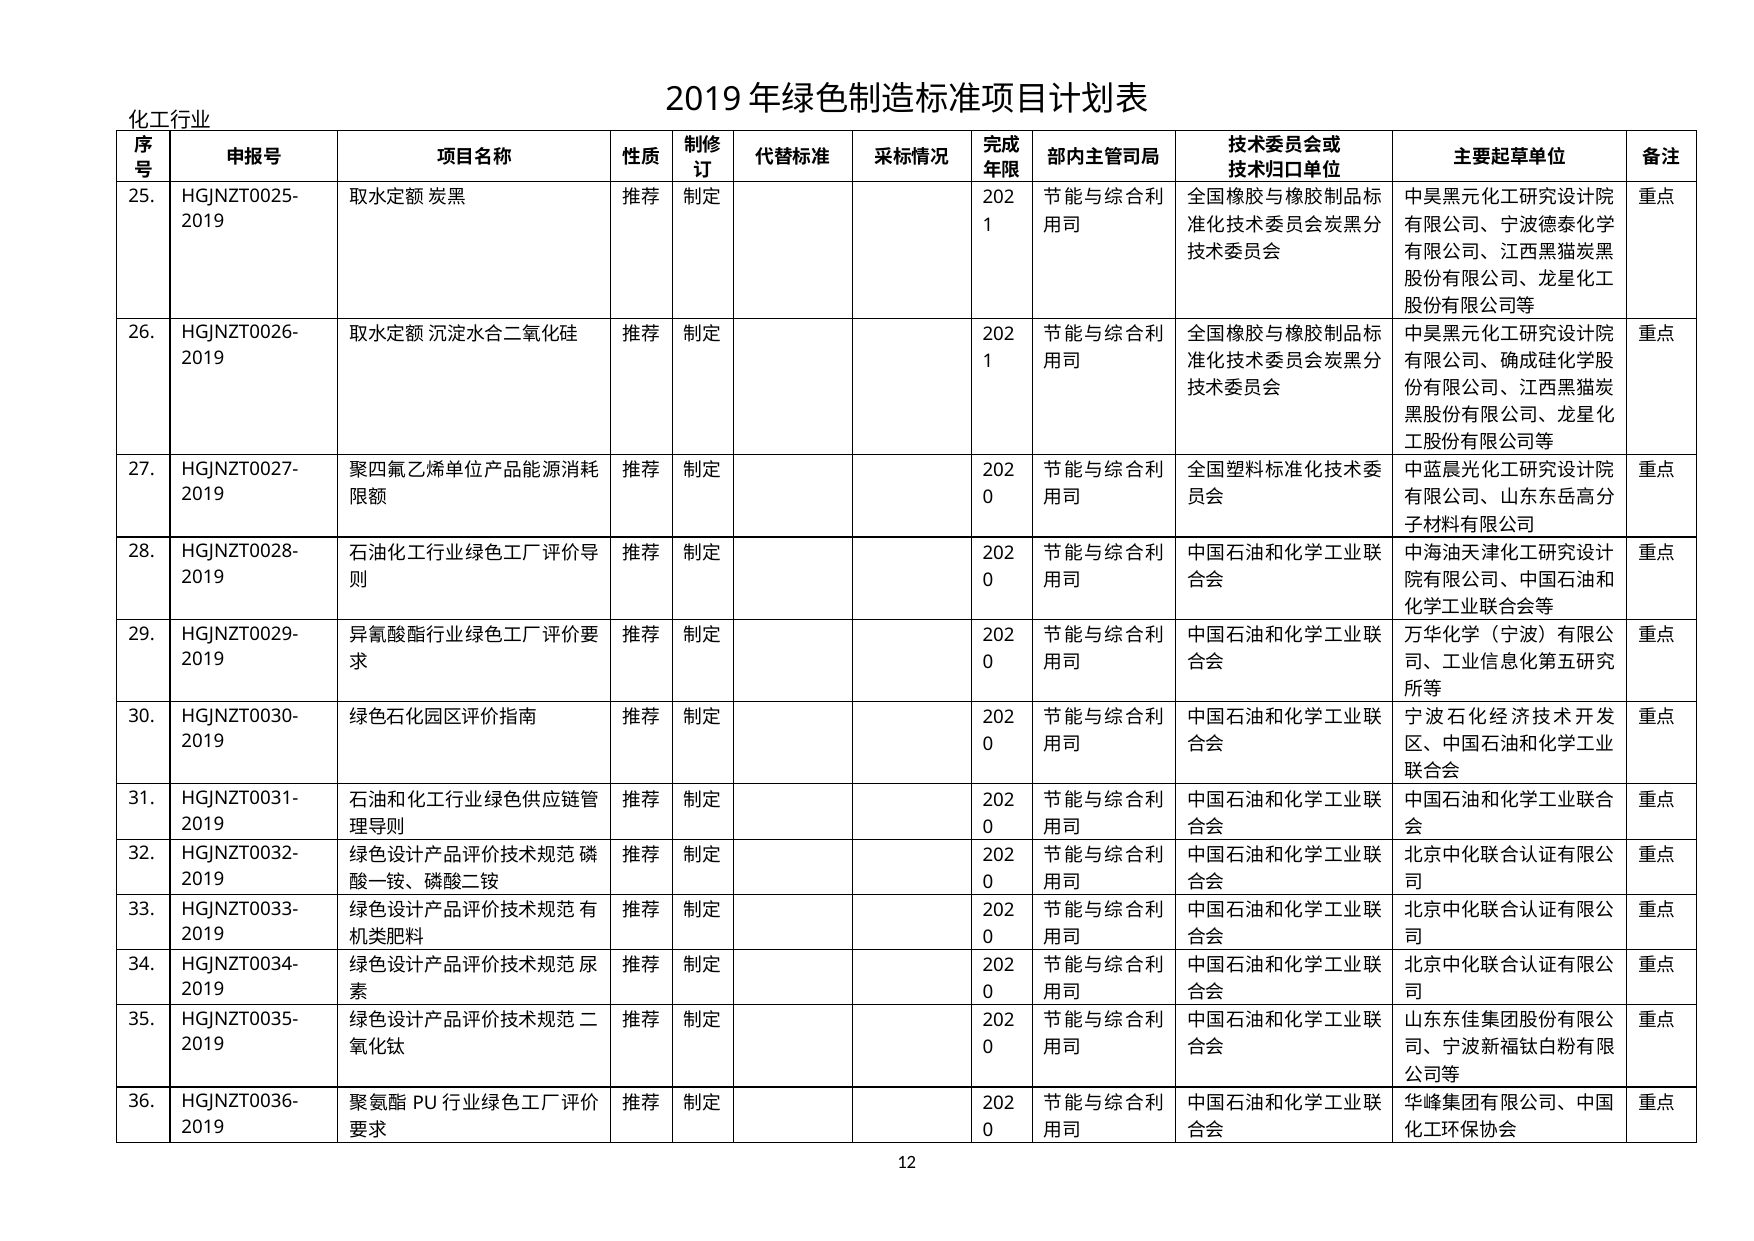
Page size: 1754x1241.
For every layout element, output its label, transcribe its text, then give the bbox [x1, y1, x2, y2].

table_cell HGJNZT0032-2019 [171, 840, 337, 894]
table_cell 推荐 [611, 1005, 672, 1086]
table_cell 重点 [1627, 455, 1696, 536]
table_cell [734, 620, 852, 701]
table_cell 重点 [1627, 620, 1696, 701]
table_cell HGJNZT0026-2019 [171, 319, 337, 454]
table_cell HGJNZT0029-2019 [171, 620, 337, 701]
table_cell 中国石油和化学工业联合会 [1176, 950, 1392, 1004]
table_cell 制定 [673, 840, 733, 894]
table_cell 推荐 [611, 455, 672, 536]
table_cell 异氰酸酯行业绿色工厂评价要求 [338, 620, 610, 701]
table_cell [853, 1088, 971, 1142]
table_cell 北京中化联合认证有限公司 [1393, 895, 1626, 949]
table_cell 重点 [1627, 182, 1696, 318]
table_cell 部内主管司局 [1033, 131, 1175, 181]
table_cell HGJNZT0030-2019 [171, 702, 337, 783]
table_cell [853, 455, 971, 536]
table_cell [853, 620, 971, 701]
table_cell [853, 840, 971, 894]
table_cell 绿色设计产品评价技术规范 二氧化钛 [338, 1005, 610, 1086]
table_cell 节能与综合利用司 [1033, 455, 1175, 536]
table_cell [734, 840, 852, 894]
table_cell 中国石油和化学工业联合会 [1176, 538, 1392, 619]
table_cell 节能与综合利用司 [1033, 538, 1175, 619]
table_cell 推荐 [611, 319, 672, 454]
table_cell 节能与综合利用司 [1033, 1005, 1175, 1086]
table_cell 中海油天津化工研究设计院有限公司、中国石油和化学工业联合会等 [1393, 538, 1626, 619]
table_cell 北京中化联合认证有限公司 [1393, 950, 1626, 1004]
table_cell 重点 [1627, 895, 1696, 949]
table_cell 推荐 [611, 840, 672, 894]
table_cell 全国橡胶与橡胶制品标准化技术委员会炭黑分技术委员会 [1176, 182, 1392, 318]
table_cell 推荐 [611, 895, 672, 949]
table_cell [117, 702, 169, 783]
table_cell [734, 538, 852, 619]
table_cell [734, 784, 852, 838]
table_cell [853, 784, 971, 838]
table_cell [853, 319, 971, 454]
table_cell [734, 1088, 852, 1142]
table_cell 2020 [972, 784, 1032, 838]
table_cell 2020 [972, 538, 1032, 619]
table_cell 重点 [1627, 538, 1696, 619]
table_cell 推荐 [611, 702, 672, 783]
table_cell 取水定额 沉淀水合二氧化硅 [338, 319, 610, 454]
table_cell [734, 950, 852, 1004]
table_cell [117, 319, 169, 454]
table_cell 制定 [673, 319, 733, 454]
table_cell 华峰集团有限公司、中国化工环保协会 [1393, 1088, 1626, 1142]
table_cell [117, 1005, 169, 1086]
table_cell 绿色石化园区评价指南 [338, 702, 610, 783]
table_cell 聚四氟乙烯单位产品能源消耗限额 [338, 455, 610, 536]
table_cell 全国塑料标准化技术委员会 [1176, 455, 1392, 536]
table_cell HGJNZT0034-2019 [171, 950, 337, 1004]
table_cell 2021 [972, 182, 1032, 318]
table_cell [734, 319, 852, 454]
table_cell 绿色设计产品评价技术规范 尿素 [338, 950, 610, 1004]
table_cell 中国石油和化学工业联合会 [1176, 620, 1392, 701]
table_cell [117, 895, 169, 949]
table_cell 申报号 [171, 131, 337, 181]
table_cell 2021 [972, 319, 1032, 454]
table_cell 中国石油和化学工业联合会 [1176, 702, 1392, 783]
table_cell 节能与综合利用司 [1033, 950, 1175, 1004]
table_cell 取水定额 炭黑 [338, 182, 610, 318]
table_cell 主要起草单位 [1393, 131, 1626, 181]
table_cell 节能与综合利用司 [1033, 784, 1175, 838]
table_cell 制定 [673, 702, 733, 783]
table_cell 节能与综合利用司 [1033, 620, 1175, 701]
table_cell 节能与综合利用司 [1033, 319, 1175, 454]
table_cell 石油和化工行业绿色供应链管理导则 [338, 784, 610, 838]
table_cell 2020 [972, 702, 1032, 783]
table_cell [853, 950, 971, 1004]
table_cell 节能与综合利用司 [1033, 1088, 1175, 1142]
table_cell 制定 [673, 784, 733, 838]
table_cell HGJNZT0027-2019 [171, 455, 337, 536]
table_cell HGJNZT0035-2019 [171, 1005, 337, 1086]
table_cell [734, 895, 852, 949]
table_cell 制定 [673, 950, 733, 1004]
table_cell 北京中化联合认证有限公司 [1393, 840, 1626, 894]
table_cell 制定 [673, 455, 733, 536]
table_cell 推荐 [611, 182, 672, 318]
table_cell [734, 182, 852, 318]
table_cell 推荐 [611, 784, 672, 838]
table_cell 中国石油和化学工业联合会 [1176, 1005, 1392, 1086]
table_cell 2020 [972, 840, 1032, 894]
table_cell 2020 [972, 1088, 1032, 1142]
table_cell [853, 1005, 971, 1086]
table_cell 2020 [972, 455, 1032, 536]
table_cell 制定 [673, 620, 733, 701]
table_cell 全国橡胶与橡胶制品标准化技术委员会炭黑分技术委员会 [1176, 319, 1392, 454]
table_cell HGJNZT0036-2019 [171, 1088, 337, 1142]
table_cell 绿色设计产品评价技术规范 有机类肥料 [338, 895, 610, 949]
table_cell 绿色设计产品评价技术规范 磷酸一铵、磷酸二铵 [338, 840, 610, 894]
table_cell 2020 [972, 1005, 1032, 1086]
table_cell 2020 [972, 950, 1032, 1004]
table_cell HGJNZT0033-2019 [171, 895, 337, 949]
table_cell [117, 455, 169, 536]
table_cell [734, 455, 852, 536]
table_cell 2020 [972, 895, 1032, 949]
table_cell 中国石油和化学工业联合会 [1176, 784, 1392, 838]
table_cell 推荐 [611, 620, 672, 701]
table_cell 项目名称 [338, 131, 610, 181]
table_cell 万华化学（宁波）有限公司、工业信息化第五研究所等 [1393, 620, 1626, 701]
table_cell 推荐 [611, 538, 672, 619]
table_cell [117, 620, 169, 701]
table_cell [734, 1005, 852, 1086]
table_cell 节能与综合利用司 [1033, 182, 1175, 318]
table_cell 中蓝晨光化工研究设计院有限公司、山东东岳高分子材料有限公司 [1393, 455, 1626, 536]
table_cell [853, 538, 971, 619]
table_cell 重点 [1627, 702, 1696, 783]
table_cell 聚氨酯PU行业绿色工厂评价要求 [338, 1088, 610, 1142]
table_cell 重点 [1627, 840, 1696, 894]
table_cell 代替标准 [734, 131, 852, 181]
table_cell [853, 895, 971, 949]
table_cell 宁波石化经济技术开发区、中国石油和化学工业联合会 [1393, 702, 1626, 783]
table_cell 重点 [1627, 784, 1696, 838]
table_cell [117, 784, 169, 838]
table_cell 制定 [673, 538, 733, 619]
table_cell 山东东佳集团股份有限公司、宁波新福钛白粉有限公司等 [1393, 1005, 1626, 1086]
table_cell 序号 [117, 131, 169, 181]
table_cell 重点 [1627, 950, 1696, 1004]
table_cell 石油化工行业绿色工厂评价导则 [338, 538, 610, 619]
table_cell [853, 182, 971, 318]
table_cell 技术委员会或 技术归口单位 [1176, 131, 1392, 181]
table_cell 完成 年限 [972, 131, 1032, 181]
table_cell [117, 950, 169, 1004]
table_cell 推荐 [611, 950, 672, 1004]
table_cell 节能与综合利用司 [1033, 702, 1175, 783]
table_cell 重点 [1627, 1005, 1696, 1086]
table_header 2019年绿色制造标准项目计划表 化工行业 [117, 91, 1696, 130]
table_cell 制修 订 [673, 131, 733, 181]
table_cell HGJNZT0025-2019 [171, 182, 337, 318]
table_cell [117, 840, 169, 894]
table_cell 推荐 [611, 1088, 672, 1142]
table_cell 制定 [673, 182, 733, 318]
table_cell 中昊黑元化工研究设计院有限公司、宁波德泰化学有限公司、江西黑猫炭黑股份有限公司、龙星化工股份有限公司等 [1393, 182, 1626, 318]
table_cell 中国石油和化学工业联合会 [1176, 895, 1392, 949]
table_cell 制定 [673, 1005, 733, 1086]
table_cell [117, 538, 169, 619]
table_cell [853, 702, 971, 783]
table_cell [117, 182, 169, 318]
table_cell 备注 [1627, 131, 1696, 181]
table_cell 2020 [972, 620, 1032, 701]
table_cell 中国石油和化学工业联合会 [1393, 784, 1626, 838]
table_cell 节能与综合利用司 [1033, 840, 1175, 894]
table_cell 重点 [1627, 1088, 1696, 1142]
table_cell 制定 [673, 1088, 733, 1142]
table_cell [734, 702, 852, 783]
table_cell 性质 [611, 131, 672, 181]
table_cell [117, 1088, 169, 1142]
table_cell 中国石油和化学工业联合会 [1176, 840, 1392, 894]
table_cell HGJNZT0028-2019 [171, 538, 337, 619]
table_cell HGJNZT0031-2019 [171, 784, 337, 838]
table_cell 节能与综合利用司 [1033, 895, 1175, 949]
table_cell 中国石油和化学工业联合会 [1176, 1088, 1392, 1142]
table_cell 中昊黑元化工研究设计院有限公司、确成硅化学股份有限公司、江西黑猫炭黑股份有限公司、龙星化工股份有限公司等 [1393, 319, 1626, 454]
table_cell 重点 [1627, 319, 1696, 454]
table_cell 制定 [673, 895, 733, 949]
table_cell 采标情况 [853, 131, 971, 181]
